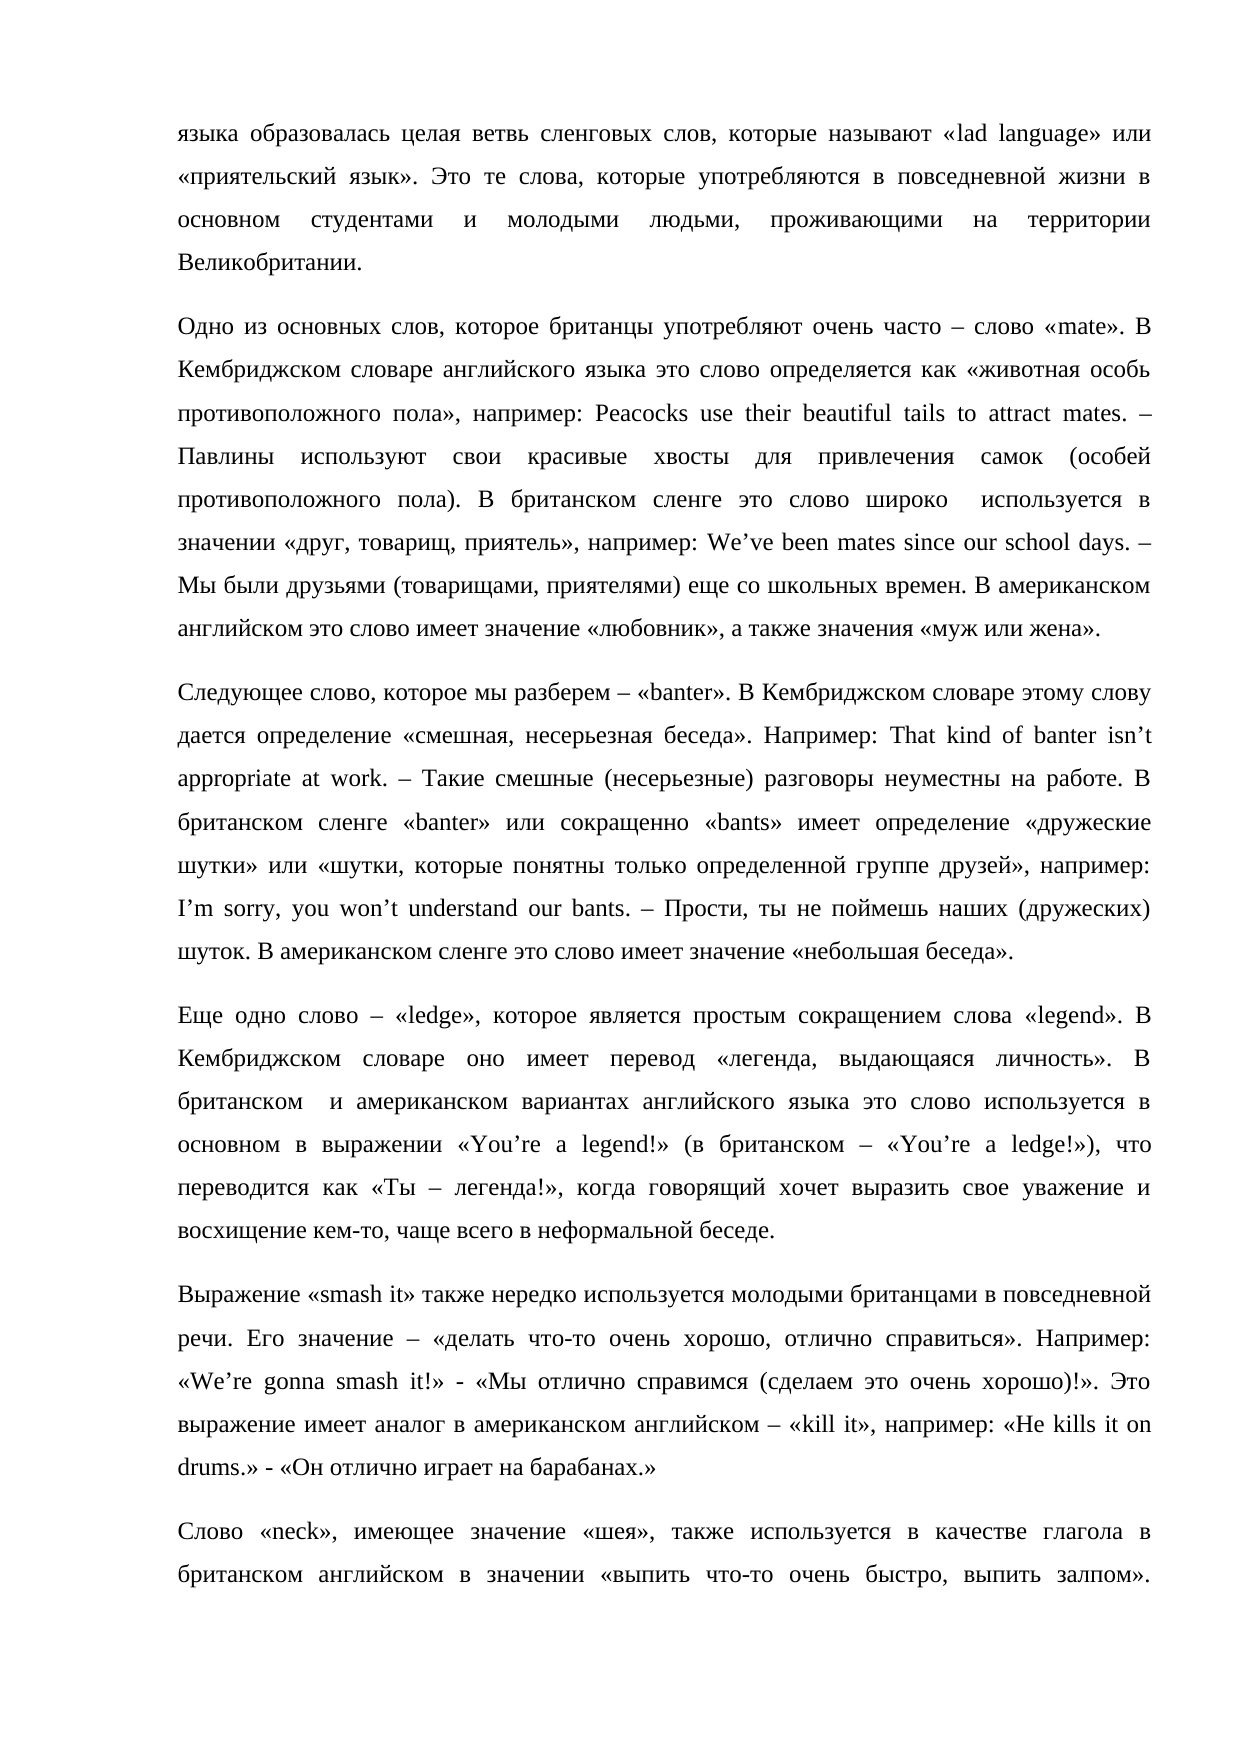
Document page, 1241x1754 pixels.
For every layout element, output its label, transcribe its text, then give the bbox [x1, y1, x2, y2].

text Одно из основных слов, которое британцы употребляют очень часто – слово «mate». В Кембриджском словаре английского языка это слово определяется как «животная особь противоположного пола», например: Peacocks use their beautiful tails to attract mates. – Павлины используют свои красивые хвосты для привлечения самок (особей противоположного пола). В британском сленге это слово широко используется в значении «друг, товарищ, приятель», например: We’ve been mates since our school days. – Мы были друзьями (товарищами, приятелями) еще со школьных времен. В американском английском это слово имеет значение «любовник», а также значения «муж или жена». [177, 311, 1152, 642]
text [177, 118, 1152, 276]
text Выражение «smash it» также нередко используется молодыми британцами в повседневной речи. Его значение – «делать что-то очень хорошо, отлично справиться». Например: «We’re gonna smash it!» - «Мы отлично справимся (сделаем это очень хорошо)!». Это выражение имеет аналог в американском английском – «kill it», например: «He kills it on drums.» - «Он отлично играет на барабанах.» [177, 1279, 1152, 1481]
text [177, 1516, 1152, 1588]
text Следующее слово, которое мы разберем – «banter». В Кембриджском словаре этому слову дается определение «смешная, несерьезная беседа». Например: That kind of banter isn’t appropriate at work. – Такие смешные (несерьезные) разговоры неуместны на работе. В британском сленге «banter» или сокращенно «bants» имеет определение «дружеские шутки» или «шутки, которые понятны только определенной группе друзей», например: I’m sorry, you won’t understand our bants. – Прости, ты не поймешь наших (дружеских) шуток. В американском сленге это слово имеет значение «небольшая беседа». [177, 677, 1152, 965]
text Еще одно слово – «ledge», которое является простым сокращением слова «legend». В Кембриджском словаре оно имеет перевод «легенда, выдающаяся личность». В британском и американском вариантах английского языка это слово используется в основном в выражении «You’re a legend!» (в британском – «You’re a ledge!»), что переводится как «Ты – легенда!», когда говорящий хочет выразить свое уважение и восхищение кем-то, чаще всего в неформальной беседе. [177, 1000, 1152, 1244]
